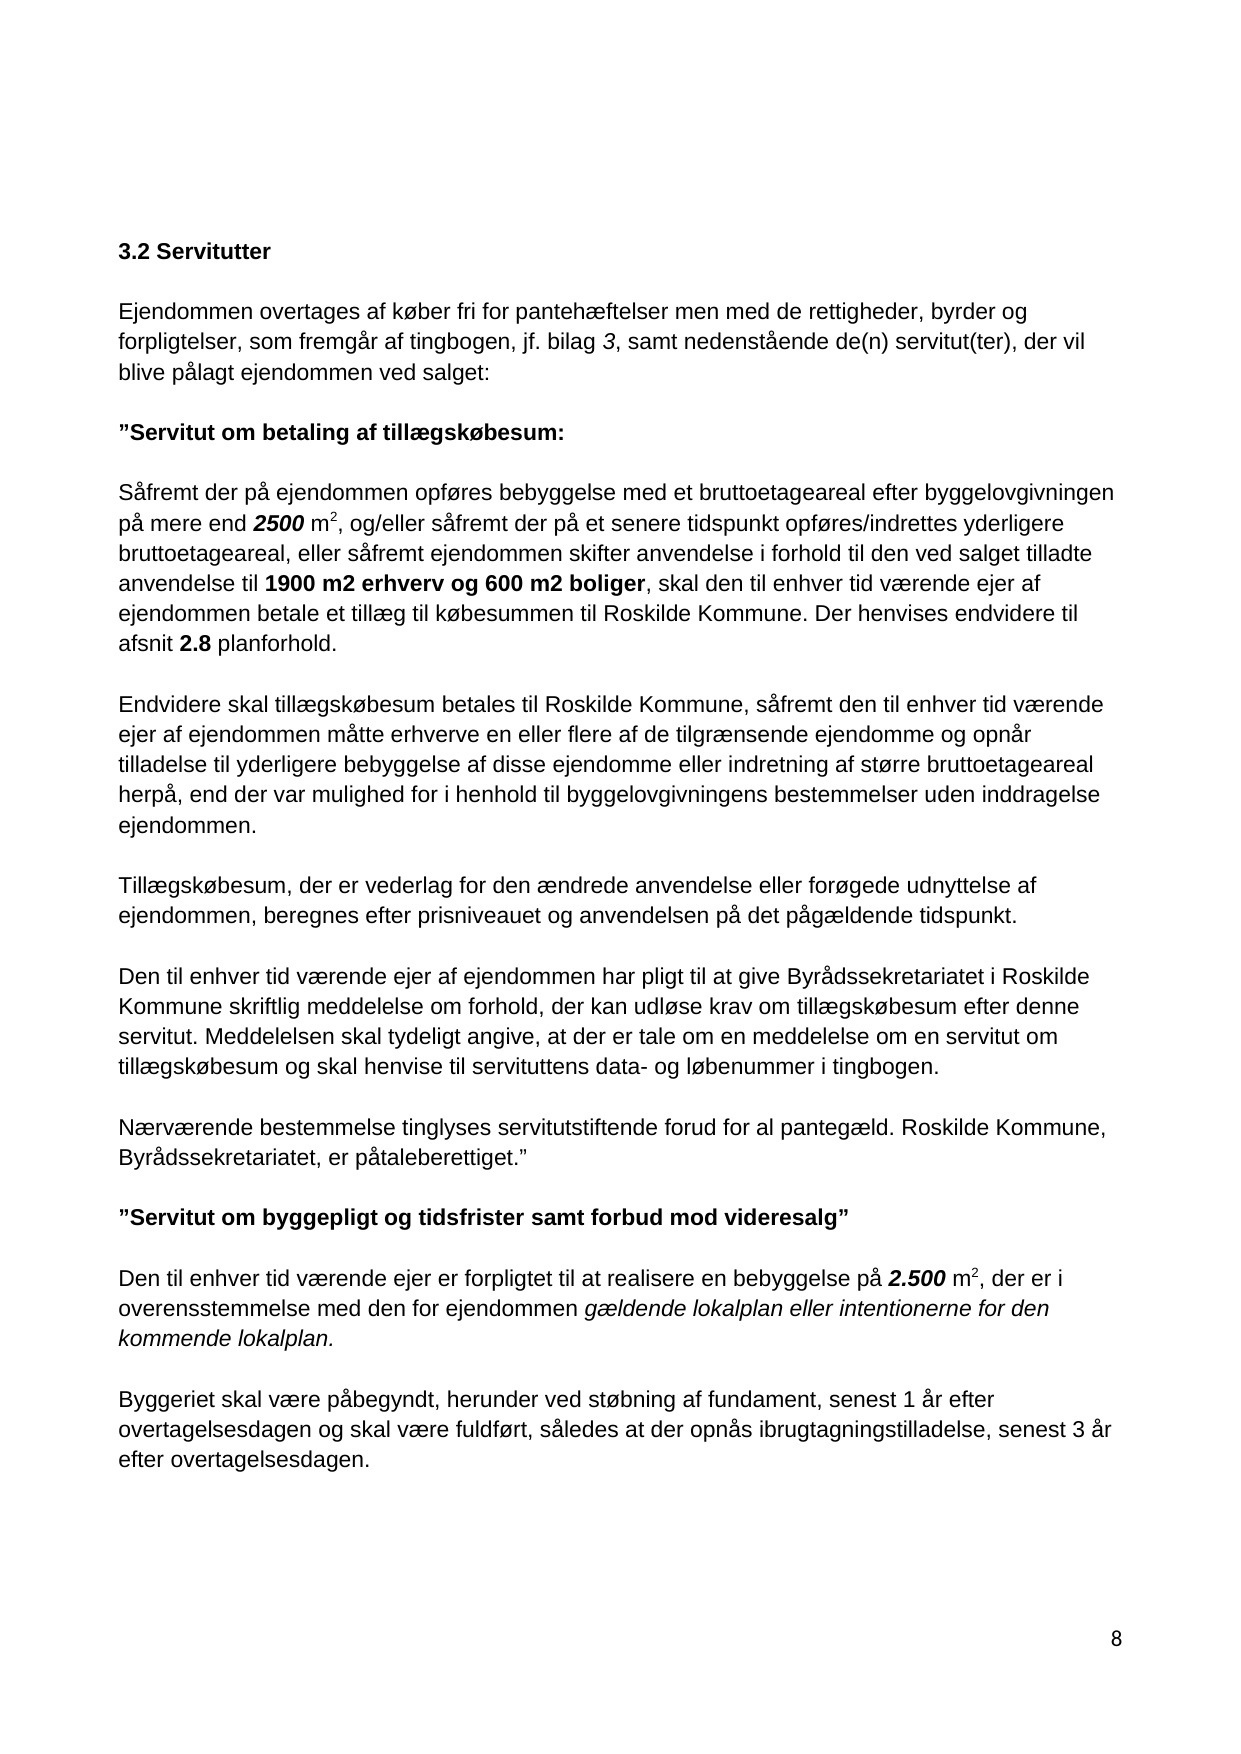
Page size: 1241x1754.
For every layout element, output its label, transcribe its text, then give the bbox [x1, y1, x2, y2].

text 3.2 Servitutter [118, 238, 1122, 264]
text Den til enhver tid værende ejer er forpligtet til at realisere en bebyggelse på 2.500 m2, der er i overensstemmelse med den for ejendommen gældende lokalplan eller intentionerne for den kommende lokalplan. [118, 1265, 1122, 1351]
text Den til enhver tid værende ejer af ejendommen har pligt til at give Byrådssekretariatet i Roskilde Kommune skriftlig meddelelse om forhold, der kan udløse krav om tillægskøbesum efter denne servitut. Meddelelsen skal tydeligt angive, at der er tale om en meddelelse om en servitut om tillægskøbesum og skal henvise til servituttens data- og løbenummer i tingbogen. [118, 963, 1122, 1079]
text Nærværende bestemmelse tinglyses servitutstiftende forud for al pantegæld. Roskilde Kommune, Byrådssekretariatet, er påtaleberettiget.” [118, 1114, 1122, 1170]
text Byggeriet skal være påbegyndt, herunder ved støbning af fundament, senest 1 år efter overtagelsesdagen og skal være fuldført, således at der opnås ibrugtagningstilladelse, senest 3 år efter overtagelsesdagen. [118, 1386, 1122, 1472]
text Såfremt der på ejendommen opføres bebyggelse med et bruttoetageareal efter byggelovgivningen på mere end 2500 m2, og/eller såfremt der på et senere tidspunkt opføres/indrettes yderligere bruttoetageareal, eller såfremt ejendommen skifter anvendelse i forhold til den ved salget tilladte anvendelse til 1900 m2 erhverv og 600 m2 boliger, skal den til enhver tid værende ejer af ejendommen betale et tillæg til købesummen til Roskilde Kommune. Der henvises endvidere til afsnit 2.8 planforhold. [118, 479, 1122, 657]
text Tillægskøbesum, der er vederlag for den ændrede anvendelse eller forøgede udnyttelse af ejendommen, beregnes efter prisniveauet og anvendelsen på det pågældende tidspunkt. [118, 872, 1122, 928]
text ”Servitut om betaling af tillægskøbesum: [118, 419, 1122, 445]
text ”Servitut om byggepligt og tidsfrister samt forbud mod videresalg” [118, 1204, 1122, 1231]
text Ejendommen overtages af køber fri for pantehæftelser men med de rettigheder, byrder og forpligtelser, som fremgår af tingbogen, jf. bilag 3, samt nedenstående de(n) servitut(ter), der vil blive pålagt ejendommen ved salget: [118, 298, 1122, 385]
text Endvidere skal tillægskøbesum betales til Roskilde Kommune, såfremt den til enhver tid værende ejer af ejendommen måtte erhverve en eller flere af de tilgrænsende ejendomme og opnår tilladelse til yderligere bebyggelse af disse ejendomme eller indretning af større bruttoetageareal herpå, end der var mulighed for i henhold til byggelovgivningens bestemmelser uden inddragelse ejendommen. [118, 691, 1122, 838]
